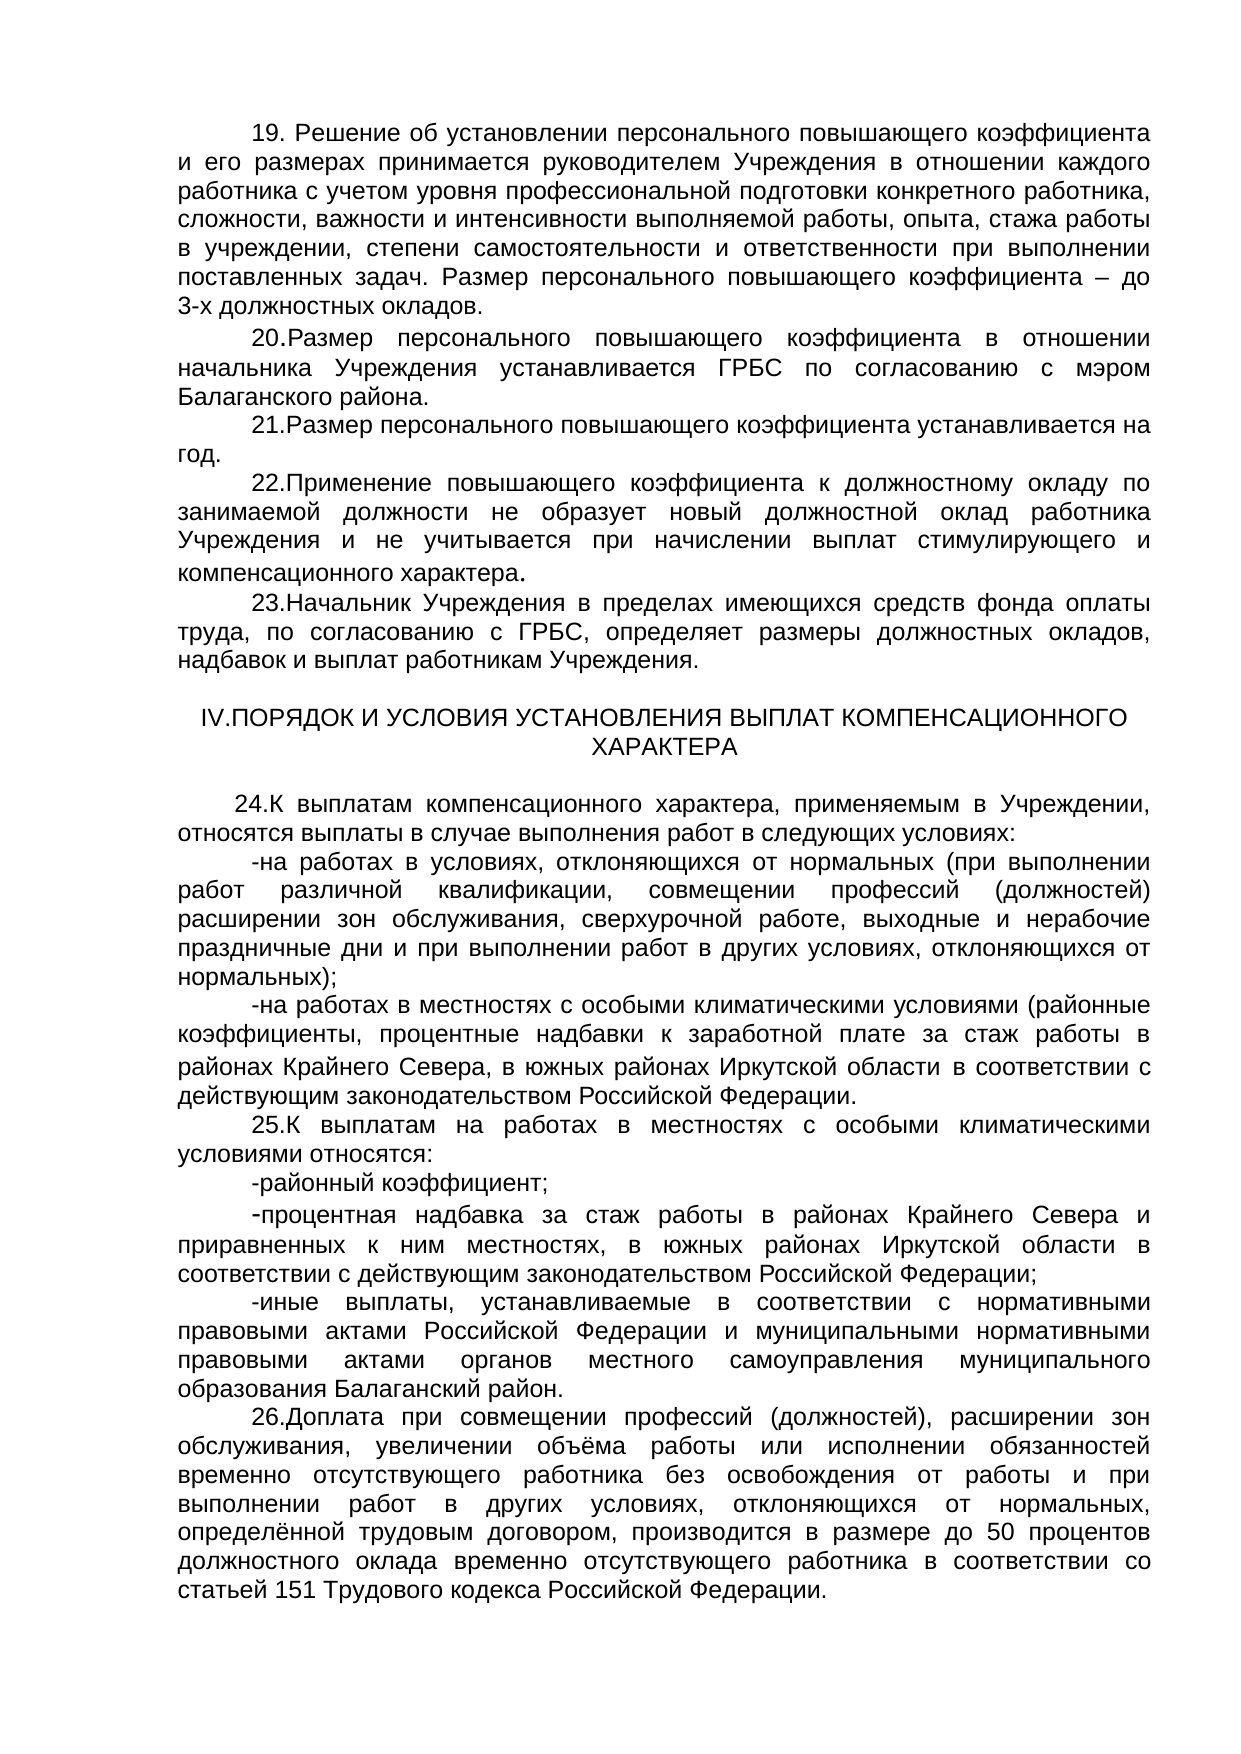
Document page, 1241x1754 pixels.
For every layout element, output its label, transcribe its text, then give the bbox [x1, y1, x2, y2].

text -на работах в условиях, отклоняющихся от нормальных (при выполнении работ различной квалификации, совмещении профессий (должностей) расширении зон обслуживания, сверхурочной работе, выходные и нерабочие праздничные дни и при выполнении работ в других условиях, отклоняющихся от нормальных); [177, 846, 1152, 990]
text 19. Решение об установлении персонального повышающего коэффициента и его размерах принимается руководителем Учреждения в отношении каждого работника с учетом уровня профессиональной подготовки конкретного работника, сложности, важности и интенсивности выполняемой работы, опыта, стажа работы в учреждении, степени самостоятельности и ответственности при выполнении поставленных задач. Размер персонального повышающего коэффициента – до 3-х должностных окладов. [177, 118, 1152, 319]
text 23.Начальник Учреждения в пределах имеющихся средств фонда оплаты труда, по согласованию с ГРБС, определяет размеры должностных окладов, надбавок и выплат работникам Учреждения. [177, 588, 1152, 674]
text 20.Размер персонального повышающего коэффициента в отношении начальника Учреждения устанавливается ГРБС по согласованию с мэром Балаганского района. [177, 319, 1152, 410]
text 21.Размер персонального повышающего коэффициента устанавливается на год. [177, 410, 1152, 468]
text -на работах в местностях с особыми климатическими условиями (районные коэффициенты, процентные надбавки к заработной плате за стаж работы в районах Крайнего Севера, в южных районах Иркутской области в соответствии с действующим законодательством Российской Федерации. [177, 990, 1152, 1110]
text 26.Доплата при совмещении профессий (должностей), расширении зон обслуживания, увеличении объёма работы или исполнении обязанностей временно отсутствующего работника без освобождения от работы и при выполнении работ в других условиях, отклоняющихся от нормальных, определённой трудовым договором, производится в размере до 50 процентов должностного оклада временно отсутствующего работника в соответствии со статьей 151 Трудового кодекса Российской Федерации. [177, 1402, 1152, 1603]
text -процентная надбавка за стаж работы в районах Крайнего Севера и приравненных к ним местностях, в южных районах Иркутской области в соответствии с действующим законодательством Российской Федерации; [177, 1196, 1152, 1287]
text 24.К выплатам компенсационного характера, применяемым в Учреждении, относятся выплаты в случае выполнения работ в следующих условиях: [177, 789, 1152, 846]
text 22.Применение повышающего коэффициента к должностному окладу по занимаемой должности не образует новый должностной оклад работника Учреждения и не учитывается при начислении выплат стимулирующего и компенсационного характера. [177, 468, 1152, 588]
text -иные выплаты, устанавливаемые в соответствии с нормативными правовыми актами Российской Федерации и муниципальными нормативными правовыми актами органов местного самоуправления муниципального образования Балаганский район. [177, 1287, 1152, 1402]
text -районный коэффициент; [177, 1167, 1152, 1196]
text IV.ПОРЯДОК И УСЛОВИЯ УСТАНОВЛЕНИЯ ВЫПЛАТ КОМПЕНСАЦИОННОГО ХАРАКТЕРА [177, 703, 1152, 760]
text 25.К выплатам на работах в местностях с особыми климатическими условиями относятся: [177, 1110, 1152, 1167]
